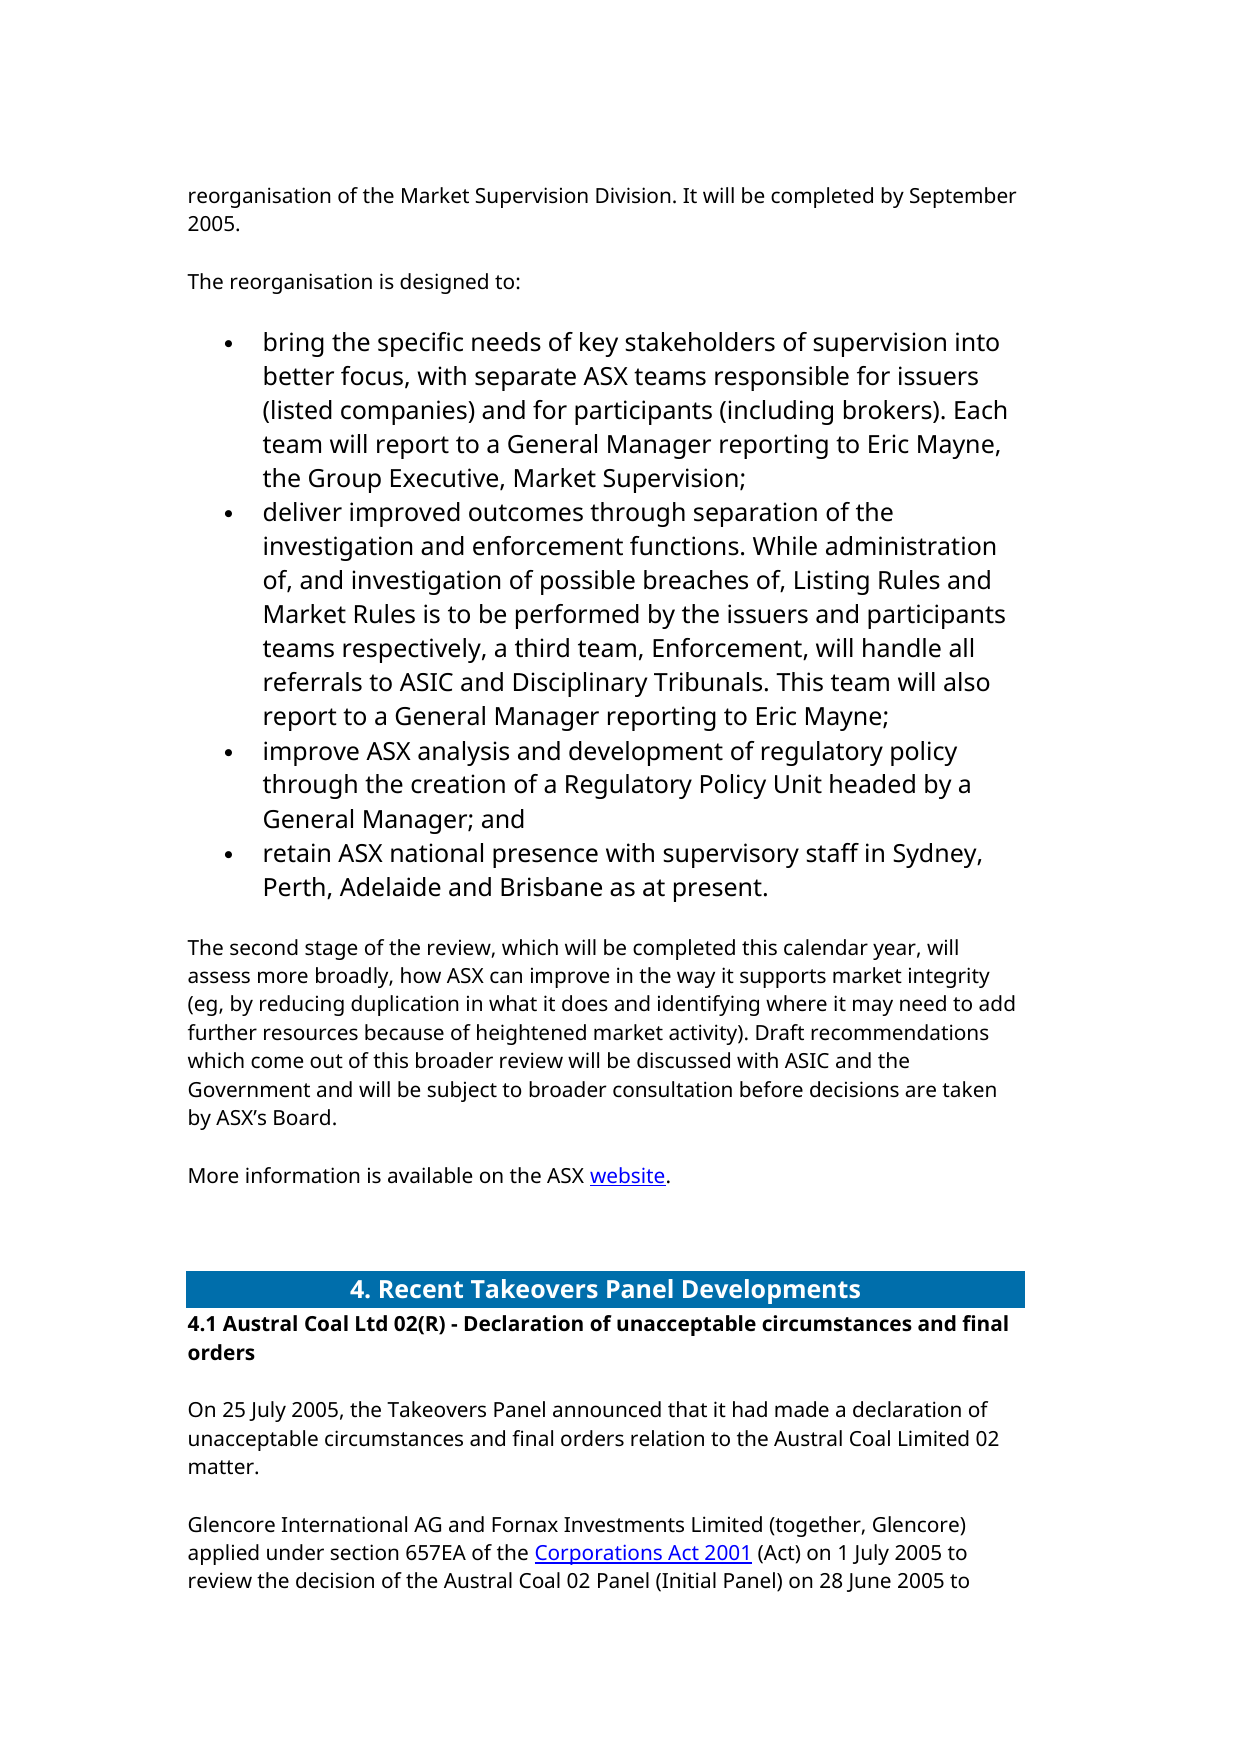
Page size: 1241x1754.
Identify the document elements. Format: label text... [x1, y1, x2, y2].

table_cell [186, 1308, 1025, 1597]
table_cell 4. Recent Takeovers Panel Developments [186, 1271, 1025, 1308]
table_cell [186, 150, 1025, 1271]
